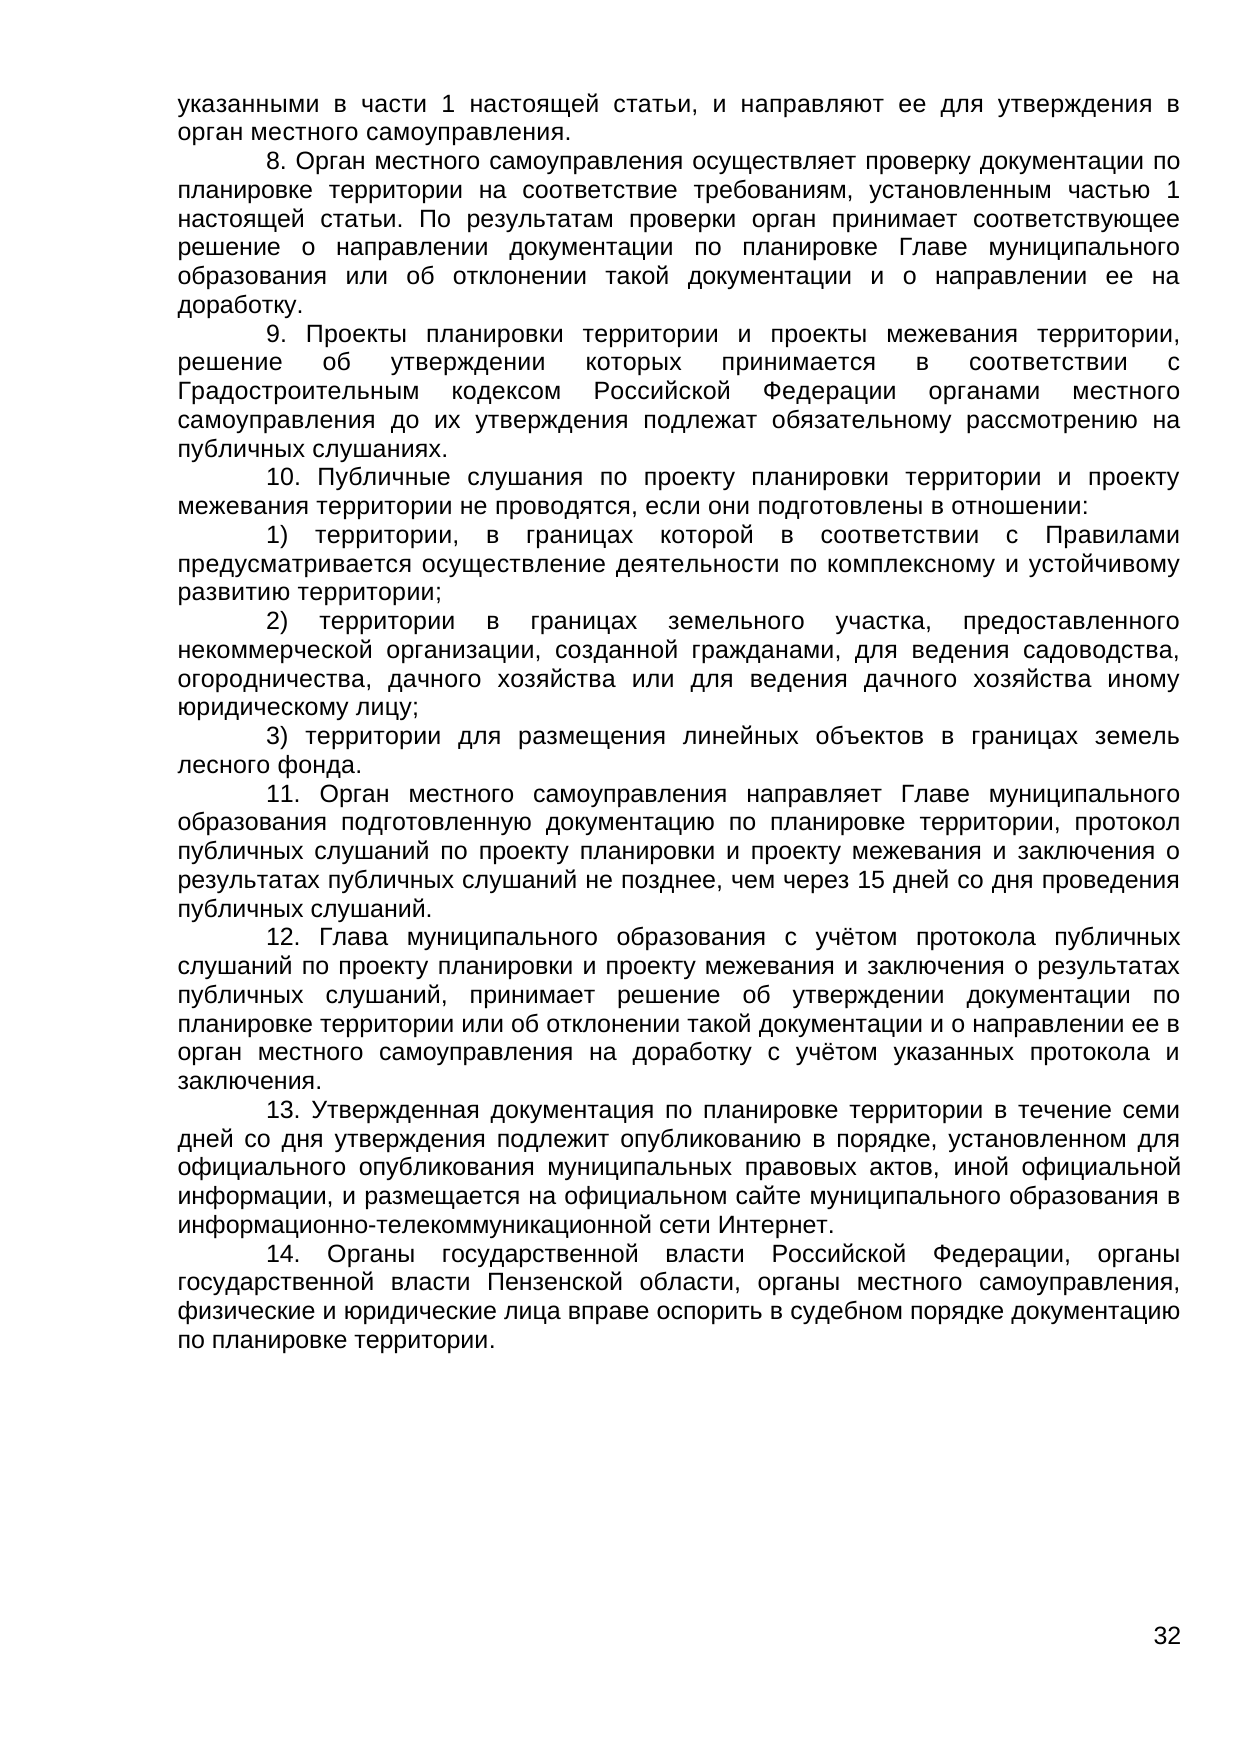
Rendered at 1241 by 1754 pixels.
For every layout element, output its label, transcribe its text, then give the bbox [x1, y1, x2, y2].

text 9. Проекты планировки территории и проекты межевания территории, решение об утверждении которых принимается в соответствии с Градостроительным кодексом Российской Федерации органами местного самоуправления до их утверждения подлежат обязательному рассмотрению на публичных слушаниях. [177, 319, 1181, 462]
text 13. Утвержденная документация по планировке территории в течение семи дней со дня утверждения подлежит опубликованию в порядке, установленном для официального опубликования муниципальных правовых актов, иной официальной информации, и размещается на официальном сайте муниципального образования в информационно-телекоммуникационной сети Интернет. [177, 1095, 1181, 1239]
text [177, 89, 1181, 146]
text 2) территории в границах земельного участка, предоставленного некоммерческой организации, созданной гражданами, для ведения садоводства, огородничества, дачного хозяйства или для ведения дачного хозяйства иному юридическому лицу; [177, 606, 1181, 721]
text 11. Орган местного самоуправления направляет Главе муниципального образования подготовленную документацию по планировке территории, протокол публичных слушаний по проекту планировки и проекту межевания и заключения о результатах публичных слушаний не позднее, чем через 15 дней со дня проведения публичных слушаний. [177, 779, 1181, 922]
text 14. Органы государственной власти Российской Федерации, органы государственной власти Пензенской области, органы местного самоуправления, физические и юридические лица вправе оспорить в судебном порядке документацию по планировке территории. [177, 1239, 1181, 1354]
text 10. Публичные слушания по проекту планировки территории и проекту межевания территории не проводятся, если они подготовлены в отношении: [177, 462, 1181, 520]
text 12. Глава муниципального образования с учётом протокола публичных слушаний по проекту планировки и проекту межевания и заключения о результатах публичных слушаний, принимает решение об утверждении документации по планировке территории или об отклонении такой документации и о направлении ее в орган местного самоуправления на доработку с учётом указанных протокола и заключения. [177, 922, 1181, 1095]
text 8. Орган местного самоуправления осуществляет проверку документации по планировке территории на соответствие требованиям, установленным частью 1 настоящей статьи. По результатам проверки орган принимает соответствующее решение о направлении документации по планировке Главе муниципального образования или об отклонении такой документации и о направлении ее на доработку. [177, 146, 1181, 319]
text 3) территории для размещения линейных объектов в границах земель лесного фонда. [177, 721, 1181, 779]
text 1) территории, в границах которой в соответствии с Правилами предусматривается осуществление деятельности по комплексному и устойчивому развитию территории; [177, 520, 1181, 606]
